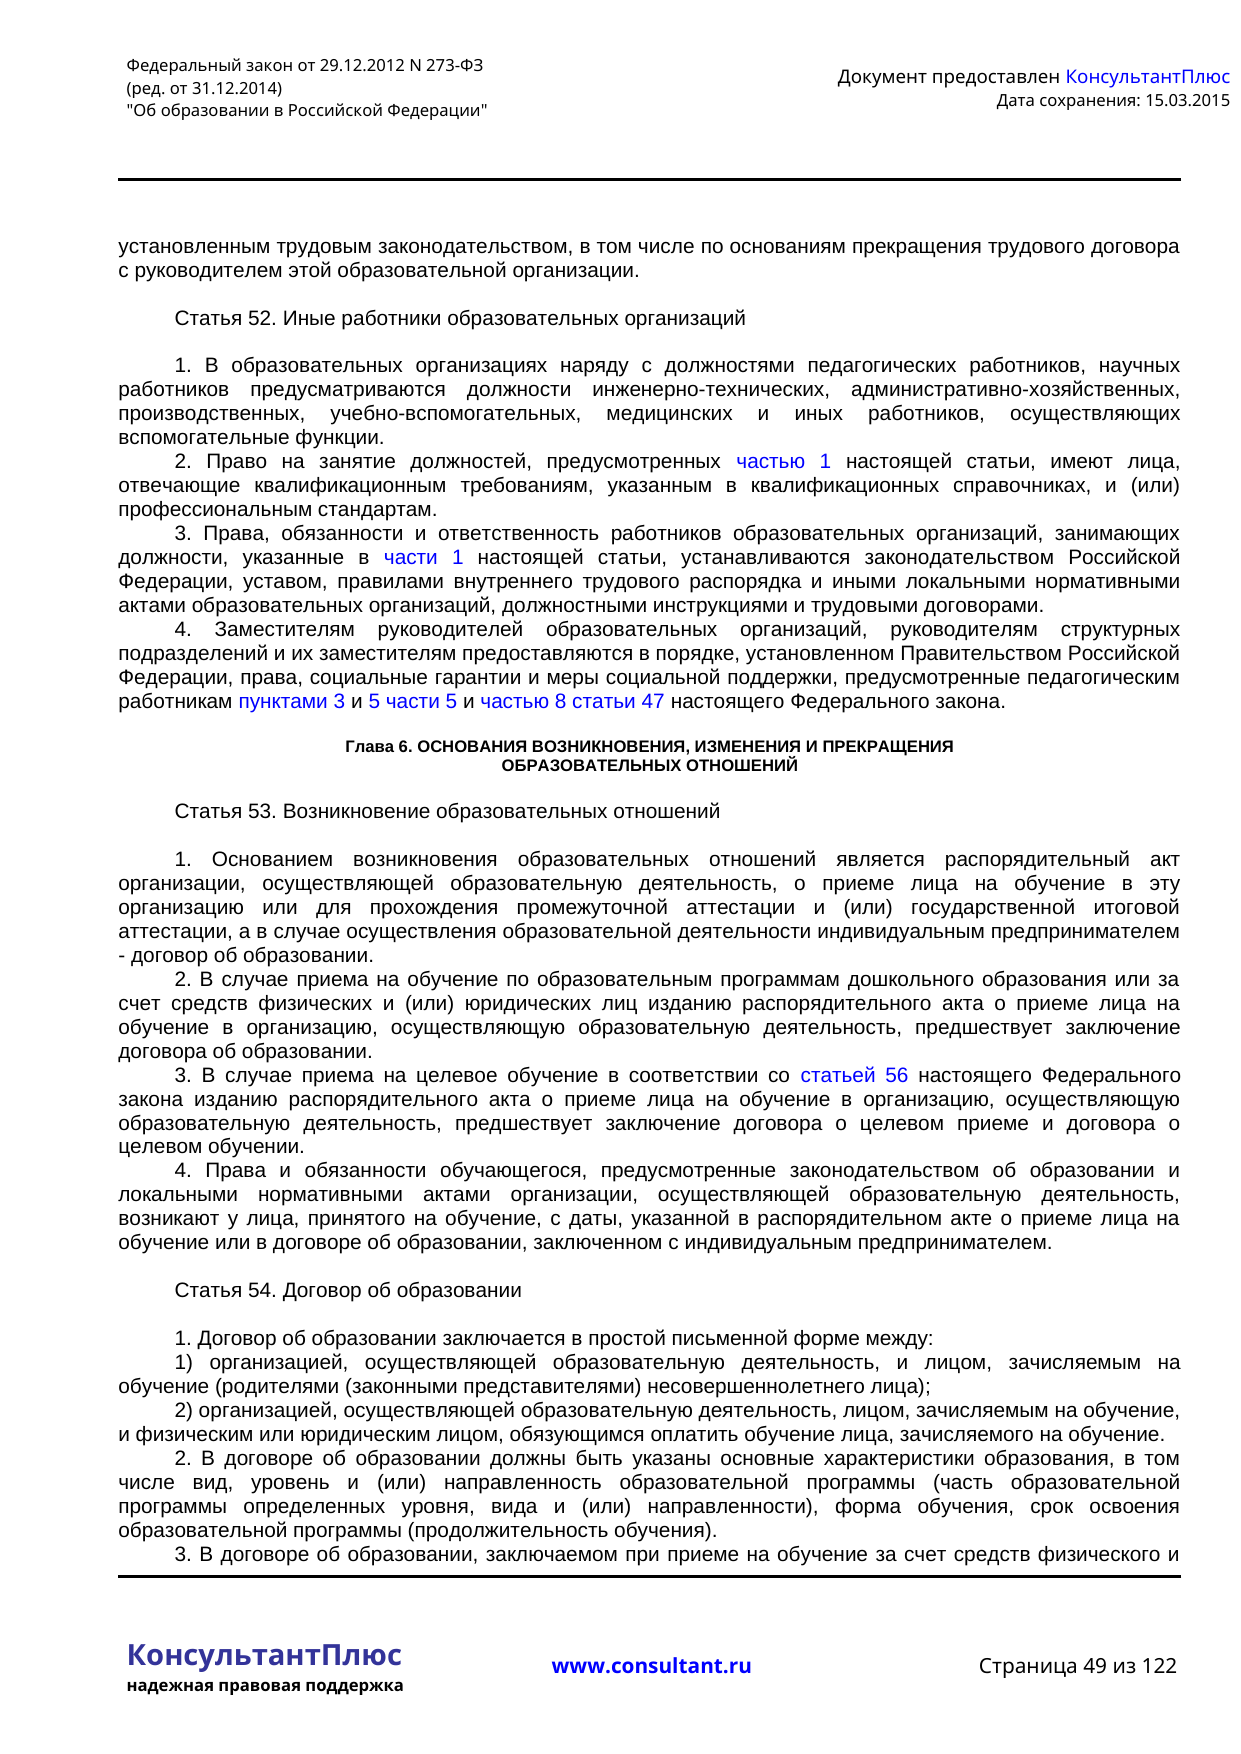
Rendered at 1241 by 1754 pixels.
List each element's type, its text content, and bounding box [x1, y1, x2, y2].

text 1. Основанием возникновения образовательных отношений является распорядительный акт организации, осуществляющей образовательную деятельность, о приеме лица на обучение в эту организацию или для прохождения промежуточной аттестации и (или) государственной итоговой аттестации, а в случае осуществления образовательной деятельности индивидуальным предпринимателем - договор об образовании. [118, 847, 1181, 967]
text 1. Договор об образовании заключается в простой письменной форме между: [118, 1326, 1181, 1350]
text Статья 54. Договор об образовании [118, 1278, 1181, 1302]
text 4. Права и обязанности обучающегося, предусмотренные законодательством об образовании и локальными нормативными актами организации, осуществляющей образовательную деятельность, возникают у лица, принятого на обучение, с даты, указанной в распорядительном акте о приеме лица на обучение или в договоре об образовании, заключенном с индивидуальным предпринимателем. [118, 1158, 1181, 1254]
text 2. Право на занятие должностей, предусмотренных частью 1 настоящей статьи, имеют лица, отвечающие квалификационным требованиям, указанным в квалификационных справочниках, и (или) профессиональным стандартам. [118, 449, 1181, 521]
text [118, 233, 1181, 281]
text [118, 1542, 1181, 1566]
text ОБРАЗОВАТЕЛЬНЫХ ОТНОШЕНИЙ [118, 756, 1181, 775]
text Статья 52. Иные работники образовательных организаций [118, 305, 1181, 329]
text 3. В случае приема на целевое обучение в соответствии со статьей 56 настоящего Федерального закона изданию распорядительного акта о приеме лица на обучение в организацию, осуществляющую образовательную деятельность, предшествует заключение договора о целевом приеме и договора о целевом обучении. [118, 1062, 1181, 1158]
text 1. В образовательных организациях наряду с должностями педагогических работников, научных работников предусматриваются должности инженерно-технических, административно-хозяйственных, производственных, учебно-вспомогательных, медицинских и иных работников, осуществляющих вспомогательные функции. [118, 353, 1181, 449]
text Глава 6. ОСНОВАНИЯ ВОЗНИКНОВЕНИЯ, ИЗМЕНЕНИЯ И ПРЕКРАЩЕНИЯ [118, 737, 1181, 756]
text 1) организацией, осуществляющей образовательную деятельность, и лицом, зачисляемым на обучение (родителями (законными представителями) несовершеннолетнего лица); [118, 1350, 1181, 1398]
text Статья 53. Возникновение образовательных отношений [118, 799, 1181, 823]
text 2. В договоре об образовании должны быть указаны основные характеристики образования, в том числе вид, уровень и (или) направленность образовательной программы (часть образовательной программы определенных уровня, вида и (или) направленности), форма обучения, срок освоения образовательной программы (продолжительность обучения). [118, 1446, 1181, 1542]
text 2. В случае приема на обучение по образовательным программам дошкольного образования или за счет средств физических и (или) юридических лиц изданию распорядительного акта о приеме лица на обучение в организацию, осуществляющую образовательную деятельность, предшествует заключение договора об образовании. [118, 967, 1181, 1062]
text 3. Права, обязанности и ответственность работников образовательных организаций, занимающих должности, указанные в части 1 настоящей статьи, устанавливаются законодательством Российской Федерации, уставом, правилами внутреннего трудового распорядка и иными локальными нормативными актами образовательных организаций, должностными инструкциями и трудовыми договорами. [118, 521, 1181, 617]
text 4. Заместителям руководителей образовательных организаций, руководителям структурных подразделений и их заместителям предоставляются в порядке, установленном Правительством Российской Федерации, права, социальные гарантии и меры социальной поддержки, предусмотренные педагогическим работникам пунктами 3 и 5 части 5 и частью 8 статьи 47 настоящего Федерального закона. [118, 617, 1181, 713]
text 2) организацией, осуществляющей образовательную деятельность, лицом, зачисляемым на обучение, и физическим или юридическим лицом, обязующимся оплатить обучение лица, зачисляемого на обучение. [118, 1398, 1181, 1446]
